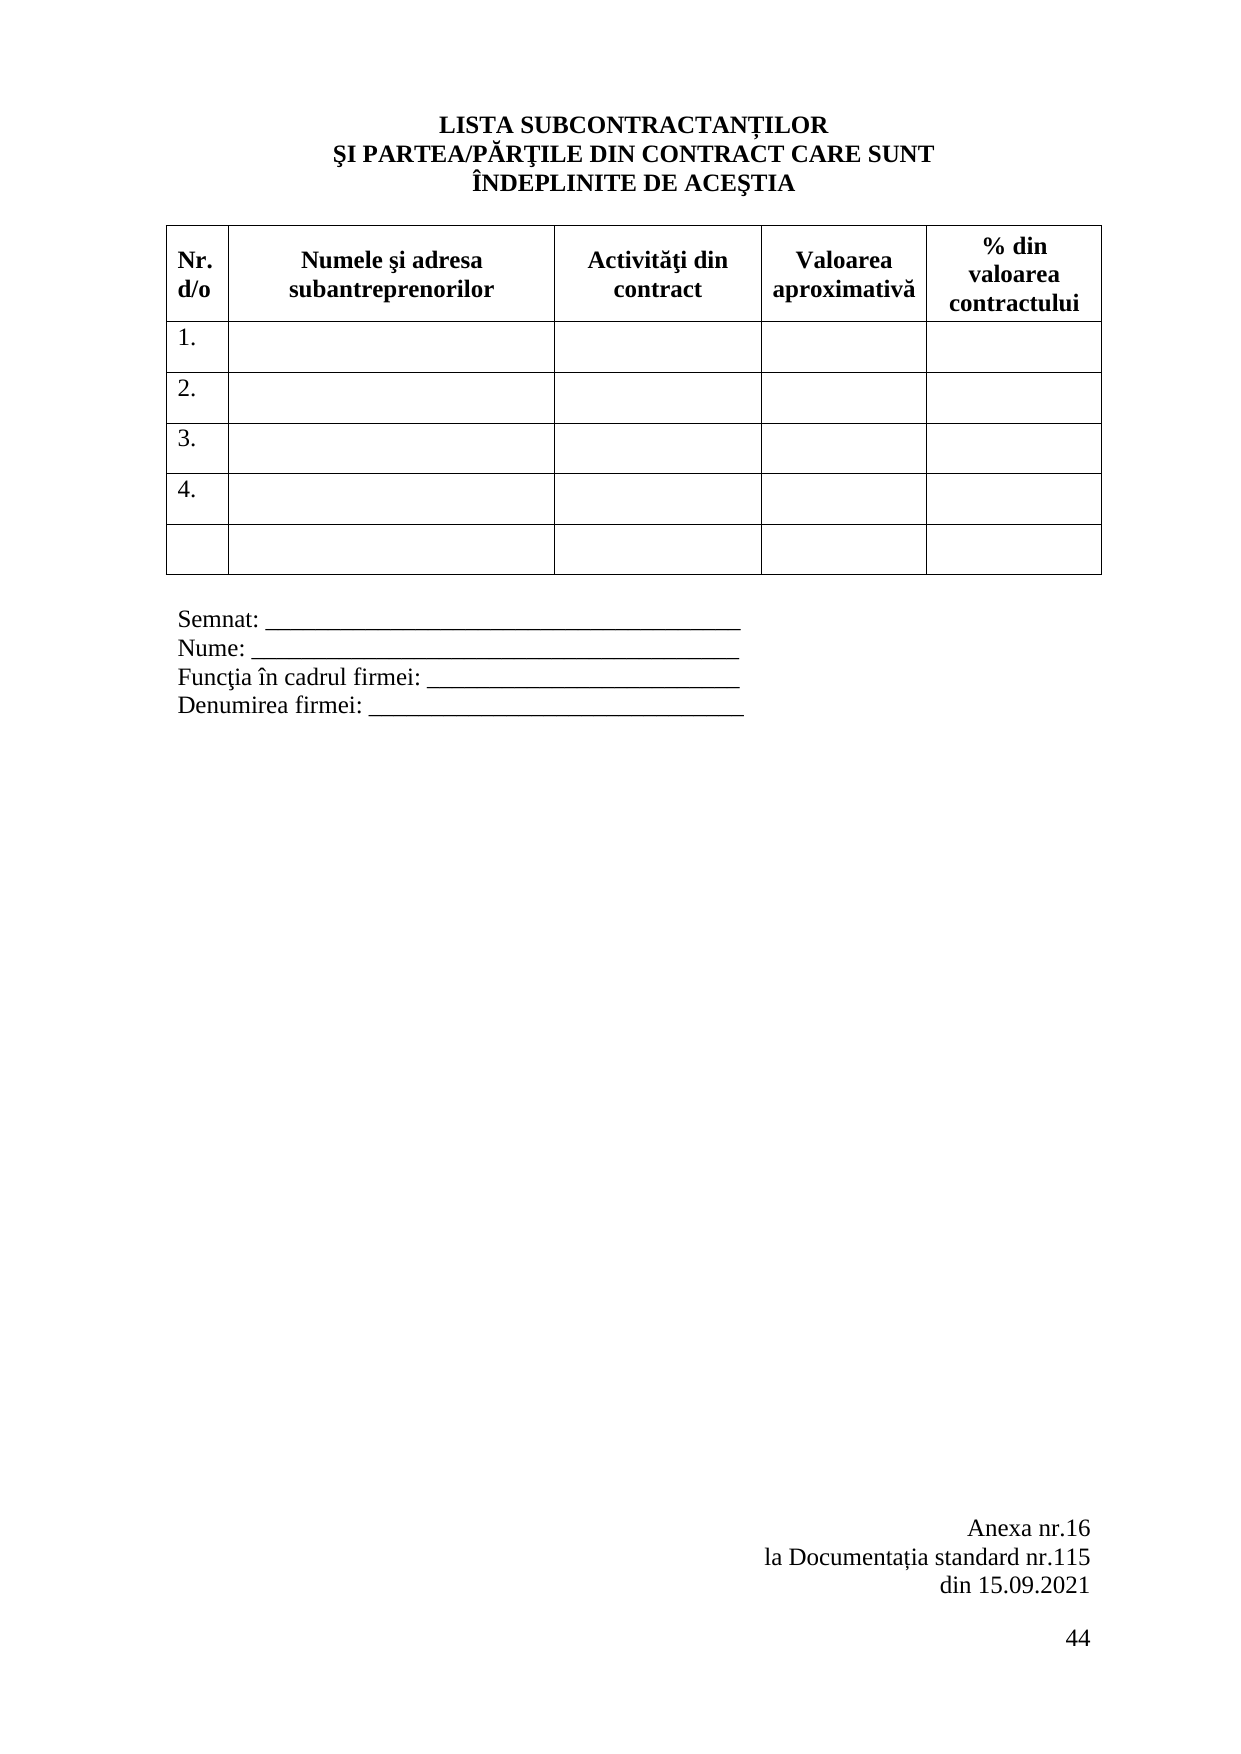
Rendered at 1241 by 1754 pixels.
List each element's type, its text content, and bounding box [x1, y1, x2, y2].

table_cell [229, 525, 554, 574]
table_cell [927, 373, 1101, 422]
table_header Numele şi adresa subantreprenorilor [229, 226, 554, 321]
table_cell [555, 424, 761, 473]
table_cell 4. [167, 474, 228, 524]
text Nume: _______________________________________ [177, 633, 1090, 662]
table_cell [229, 373, 554, 422]
text la Documentația standard nr.115 [177, 1542, 1090, 1570]
table_header Nr. d/o [167, 226, 228, 321]
table_cell [229, 474, 554, 524]
table_cell [927, 424, 1101, 473]
text Funcţia în cadrul firmei: _________________________ [177, 662, 1090, 690]
table_cell [555, 322, 761, 372]
table_cell [927, 474, 1101, 524]
table_header Activităţi din contract [555, 226, 761, 321]
table_cell [229, 424, 554, 473]
table_header % din valoarea contractului [927, 226, 1101, 321]
table_cell [167, 525, 228, 574]
table_cell [762, 322, 926, 372]
table_cell [555, 373, 761, 422]
table_cell [229, 322, 554, 372]
table_cell [762, 424, 926, 473]
text ÎNDEPLINITE DE ACEŞTIA [177, 168, 1090, 197]
table_cell [927, 525, 1101, 574]
text Anexa nr.16 [177, 1513, 1090, 1542]
table_cell [555, 525, 761, 574]
table_cell [762, 525, 926, 574]
text Denumirea firmei: ______________________________ [177, 690, 1090, 719]
table_cell 1. [167, 322, 228, 372]
table_cell [762, 373, 926, 422]
text din 15.09.2021 [177, 1570, 1090, 1599]
table_cell [762, 474, 926, 524]
table_header Valoarea aproximativă [762, 226, 926, 321]
text Semnat: ______________________________________ [177, 604, 1090, 633]
table_cell [927, 322, 1101, 372]
table_cell [555, 474, 761, 524]
text LISTA SUBCONTRACTANȚILOR [177, 110, 1090, 139]
table_cell 3. [167, 424, 228, 473]
text ŞI PARTEA/PĂRŢILE DIN CONTRACT CARE SUNT [177, 139, 1090, 168]
table_cell 2. [167, 373, 228, 422]
